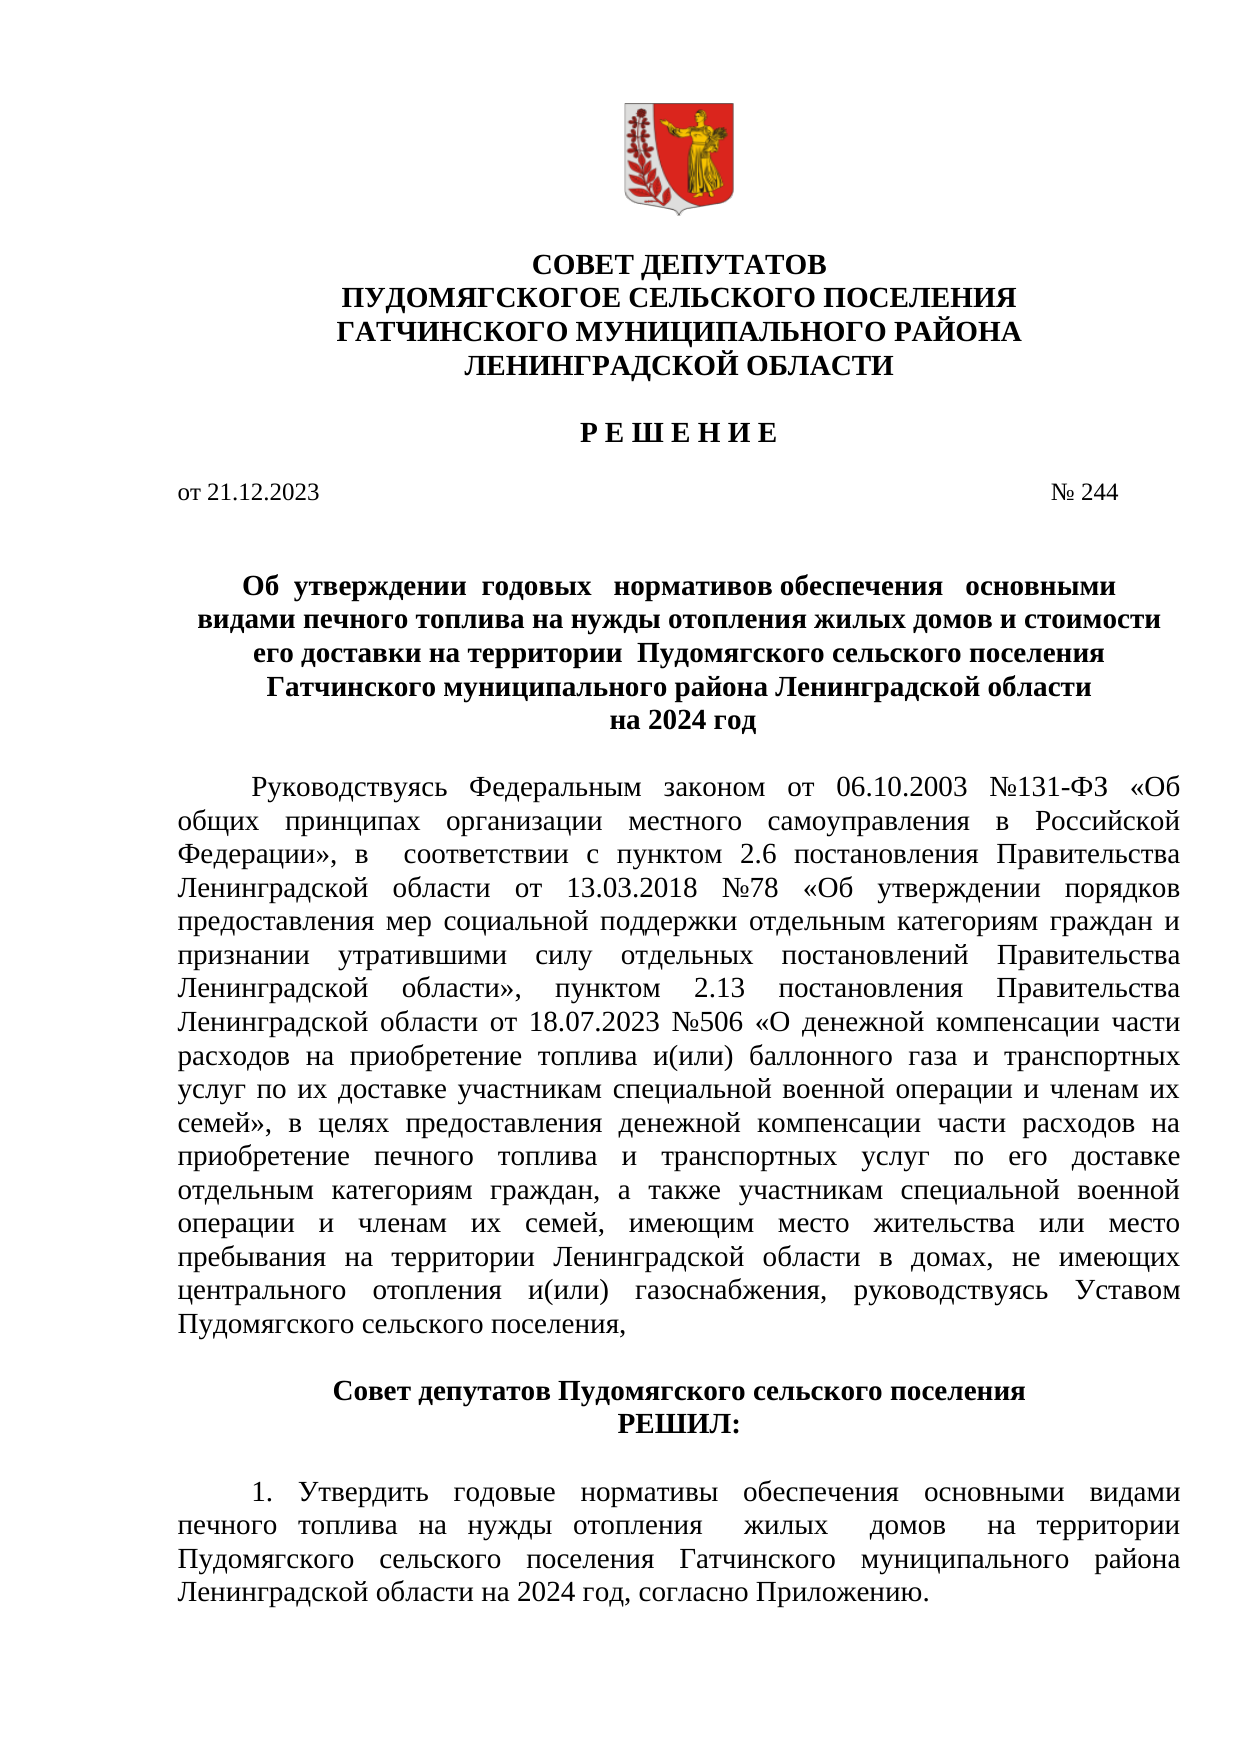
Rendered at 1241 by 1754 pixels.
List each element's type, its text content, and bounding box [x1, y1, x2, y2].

text Совет депутатов [177, 247, 1181, 281]
text видами печного топлива на нужды отопления жилых домов и стоимости его доставки на территории Пудомягского сельского поселения Гатчинского муниципального района Ленинградской области [177, 602, 1181, 702]
text Гатчинского муниципального района [177, 314, 1181, 348]
text 1. Утвердить годовые нормативы обеспечения основными видами печного топлива на нужды отопления жилых домов на территории Пудомягского сельского поселения Гатчинского муниципального района Ленинградской области на 2024 год, согласно Приложению. [177, 1474, 1181, 1608]
text Об утверждении годовых нормативов обеспечения основными [177, 568, 1181, 602]
text Совет депутатов Пудомягского сельского поселения [177, 1373, 1181, 1407]
text от 21.12.2023 № 244 [177, 477, 1181, 506]
text ПУДОМЯГСКОгоЕ сельского поселения [177, 281, 1181, 314]
text Ленинградской области [177, 348, 1181, 381]
text на 2024 год [177, 702, 1181, 736]
text Руководствуясь Федеральным законом от 06.10.2003 №131-ФЗ «Об общих принципах организации местного самоуправления в Российской Федерации», в соответствии с пунктом 2.6 постановления Правительства Ленинградской области от 13.03.2018 №78 «Об утверждении порядков предоставления мер социальной поддержки отдельным категориям граждан и признании утратившими силу отдельных постановлений Правительства Ленинградской области», пунктом 2.13 постановления Правительства Ленинградской области от 18.07.2023 №506 «О денежной компенсации части расходов на приобретение топлива и(или) баллонного газа и транспортных услуг по их доставке участникам специальной военной операции и членам их семей», в целях предоставления денежной компенсации части расходов на приобретение печного топлива и транспортных услуг по его доставке отдельным категориям граждан, а также участникам специальной военной операции и членам их семей, имеющим место жительства или место пребывания на территории Ленинградской области в домах, не имеющих центрального отопления и(или) газоснабжения, руководствуясь Уставом Пудомягского сельского поселения, [177, 769, 1181, 1339]
picture [624, 103, 734, 216]
subtitle Р Е Ш Е Н И Е [177, 415, 1179, 448]
text РЕШИЛ: [177, 1407, 1181, 1440]
